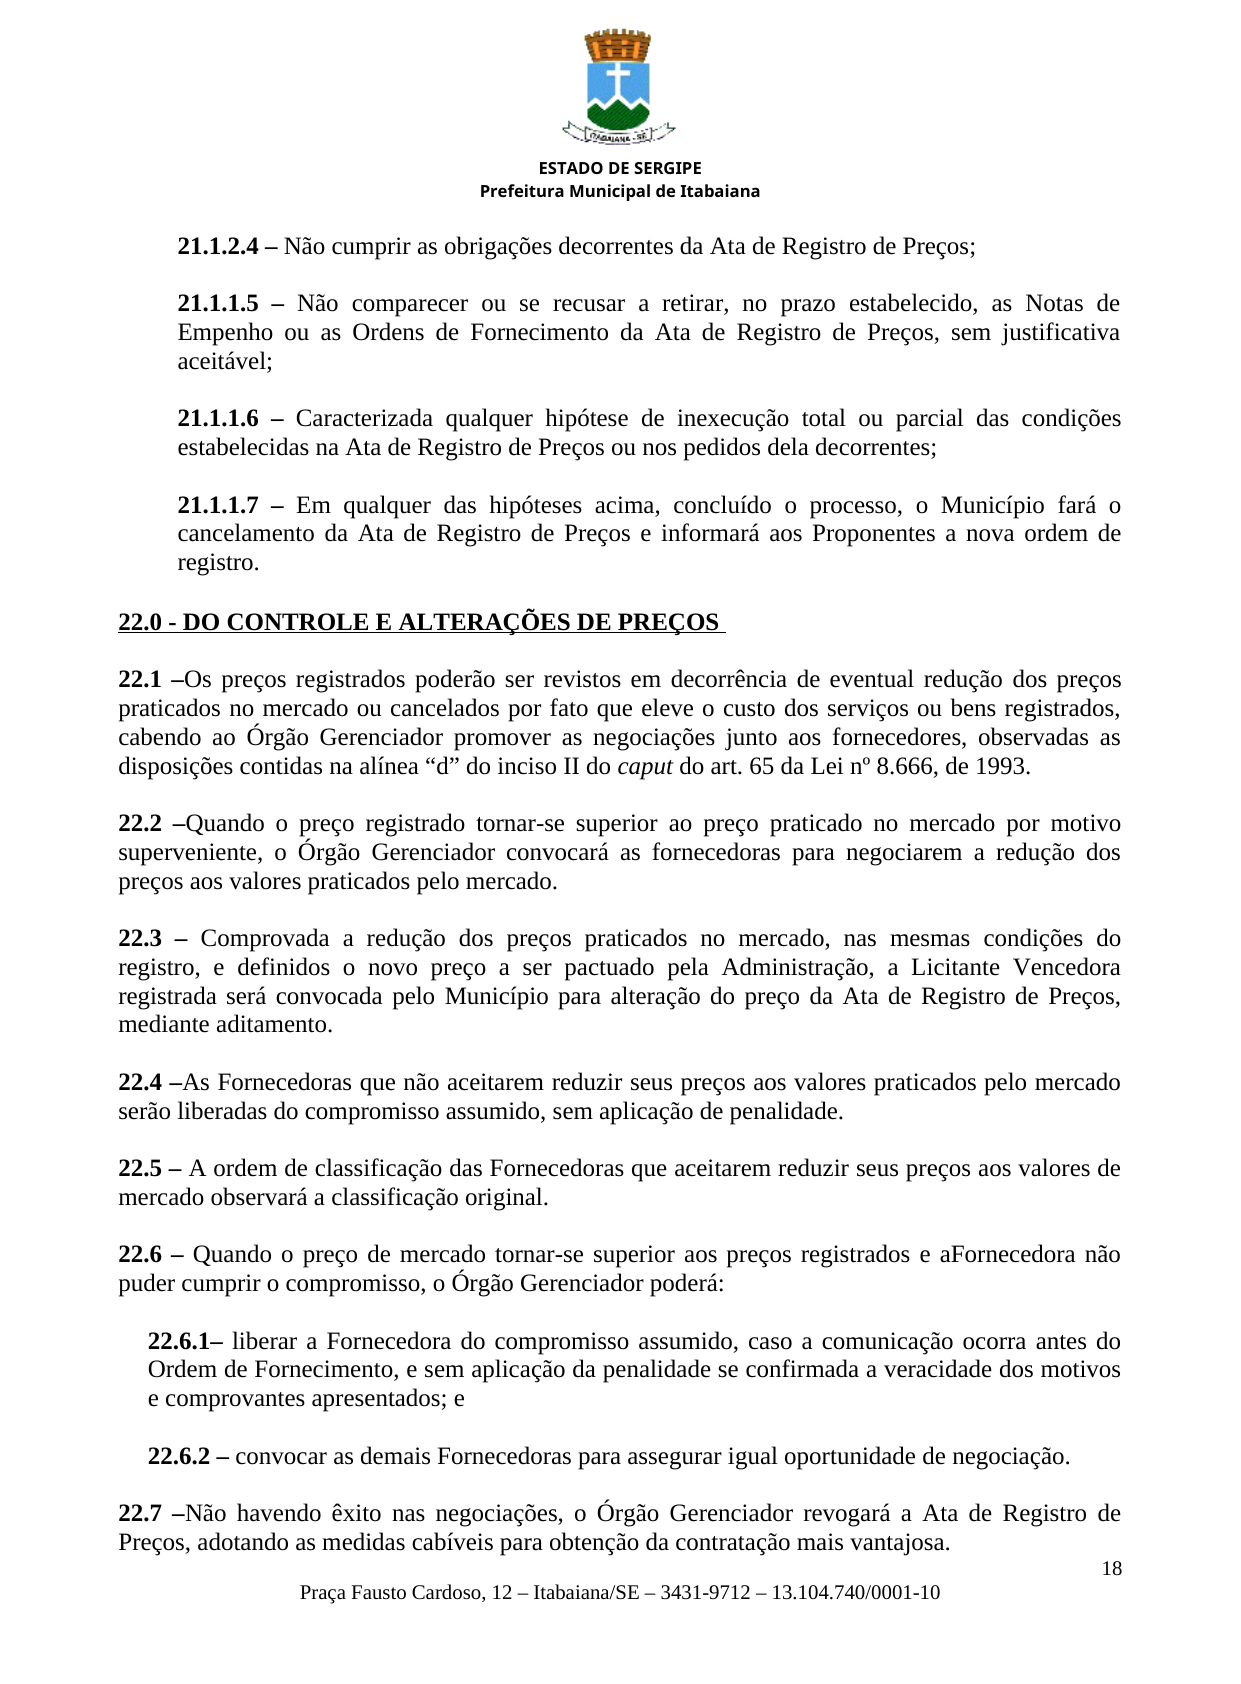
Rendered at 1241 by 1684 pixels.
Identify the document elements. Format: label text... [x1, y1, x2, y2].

text 22.2 –Quando o preço registrado tornar-se superior ao preço praticado no mercado por motivo superveniente, o Órgão Gerenciador convocará as fornecedoras para negociarem a redução dos preços aos valores praticados pelo mercado. [118, 808, 1122, 894]
text 22.1 –Os preços registrados poderão ser revistos em decorrência de eventual redução dos preços praticados no mercado ou cancelados por fato que eleve o custo dos serviços ou bens registrados, cabendo ao Órgão Gerenciador promover as negociações junto aos fornecedores, observadas as disposições contidas na alínea “d” do inciso II do caput do art. 65 da Lei nº 8.666, de 1993. [118, 664, 1122, 779]
text 22.6 – Quando o preço de mercado tornar-se superior aos preços registrados e aFornecedora não puder cumprir o compromisso, o Órgão Gerenciador poderá: [118, 1239, 1122, 1297]
picture [556, 17, 684, 157]
text 22.3 – Comprovada a redução dos preços praticados no mercado, nas mesmas condições do registro, e definidos o novo preço a ser pactuado pela Administração, a Licitante Vencedora registrada será convocada pelo Município para alteração do preço da Ata de Registro de Preços, mediante aditamento. [118, 923, 1122, 1038]
text 22.0 - DO CONTROLE E ALTERAÇÕES DE PREÇOS [118, 607, 1122, 636]
text 21.1.1.7 – Em qualquer das hipóteses acima, concluído o processo, o Município fará o cancelamento da Ata de Registro de Preços e informará aos Proponentes a nova ordem de registro. [177, 490, 1122, 576]
text 22.6.2 – convocar as demais Fornecedoras para assegurar igual oportunidade de negociação. [148, 1441, 1122, 1469]
text 22.6.1– liberar a Fornecedora do compromisso assumido, caso a comunicação ocorra antes do Ordem de Fornecimento, e sem aplicação da penalidade se confirmada a veracidade dos motivos e comprovantes apresentados; e [148, 1326, 1122, 1412]
text 22.5 – A ordem de classificação das Fornecedoras que aceitarem reduzir seus preços aos valores de mercado observará a classificação original. [118, 1153, 1122, 1211]
text 21.1.2.4 – Não cumprir as obrigações decorrentes da Ata de Registro de Preços; [177, 231, 1122, 260]
text 21.1.1.6 – Caracterizada qualquer hipótese de inexecução total ou parcial das condições estabelecidas na Ata de Registro de Preços ou nos pedidos dela decorrentes; [177, 403, 1122, 461]
text 21.1.1.5 – Não comparecer ou se recusar a retirar, no prazo estabelecido, as Notas de Empenho ou as Ordens de Fornecimento da Ata de Registro de Preços, sem justificativa aceitável; [177, 288, 1122, 375]
text 22.7 –Não havendo êxito nas negociações, o Órgão Gerenciador revogará a Ata de Registro de Preços, adotando as medidas cabíveis para obtenção da contratação mais vantajosa. [118, 1498, 1122, 1556]
text 22.4 –As Fornecedoras que não aceitarem reduzir seus preços aos valores praticados pelo mercado serão liberadas do compromisso assumido, sem aplicação de penalidade. [118, 1067, 1122, 1124]
